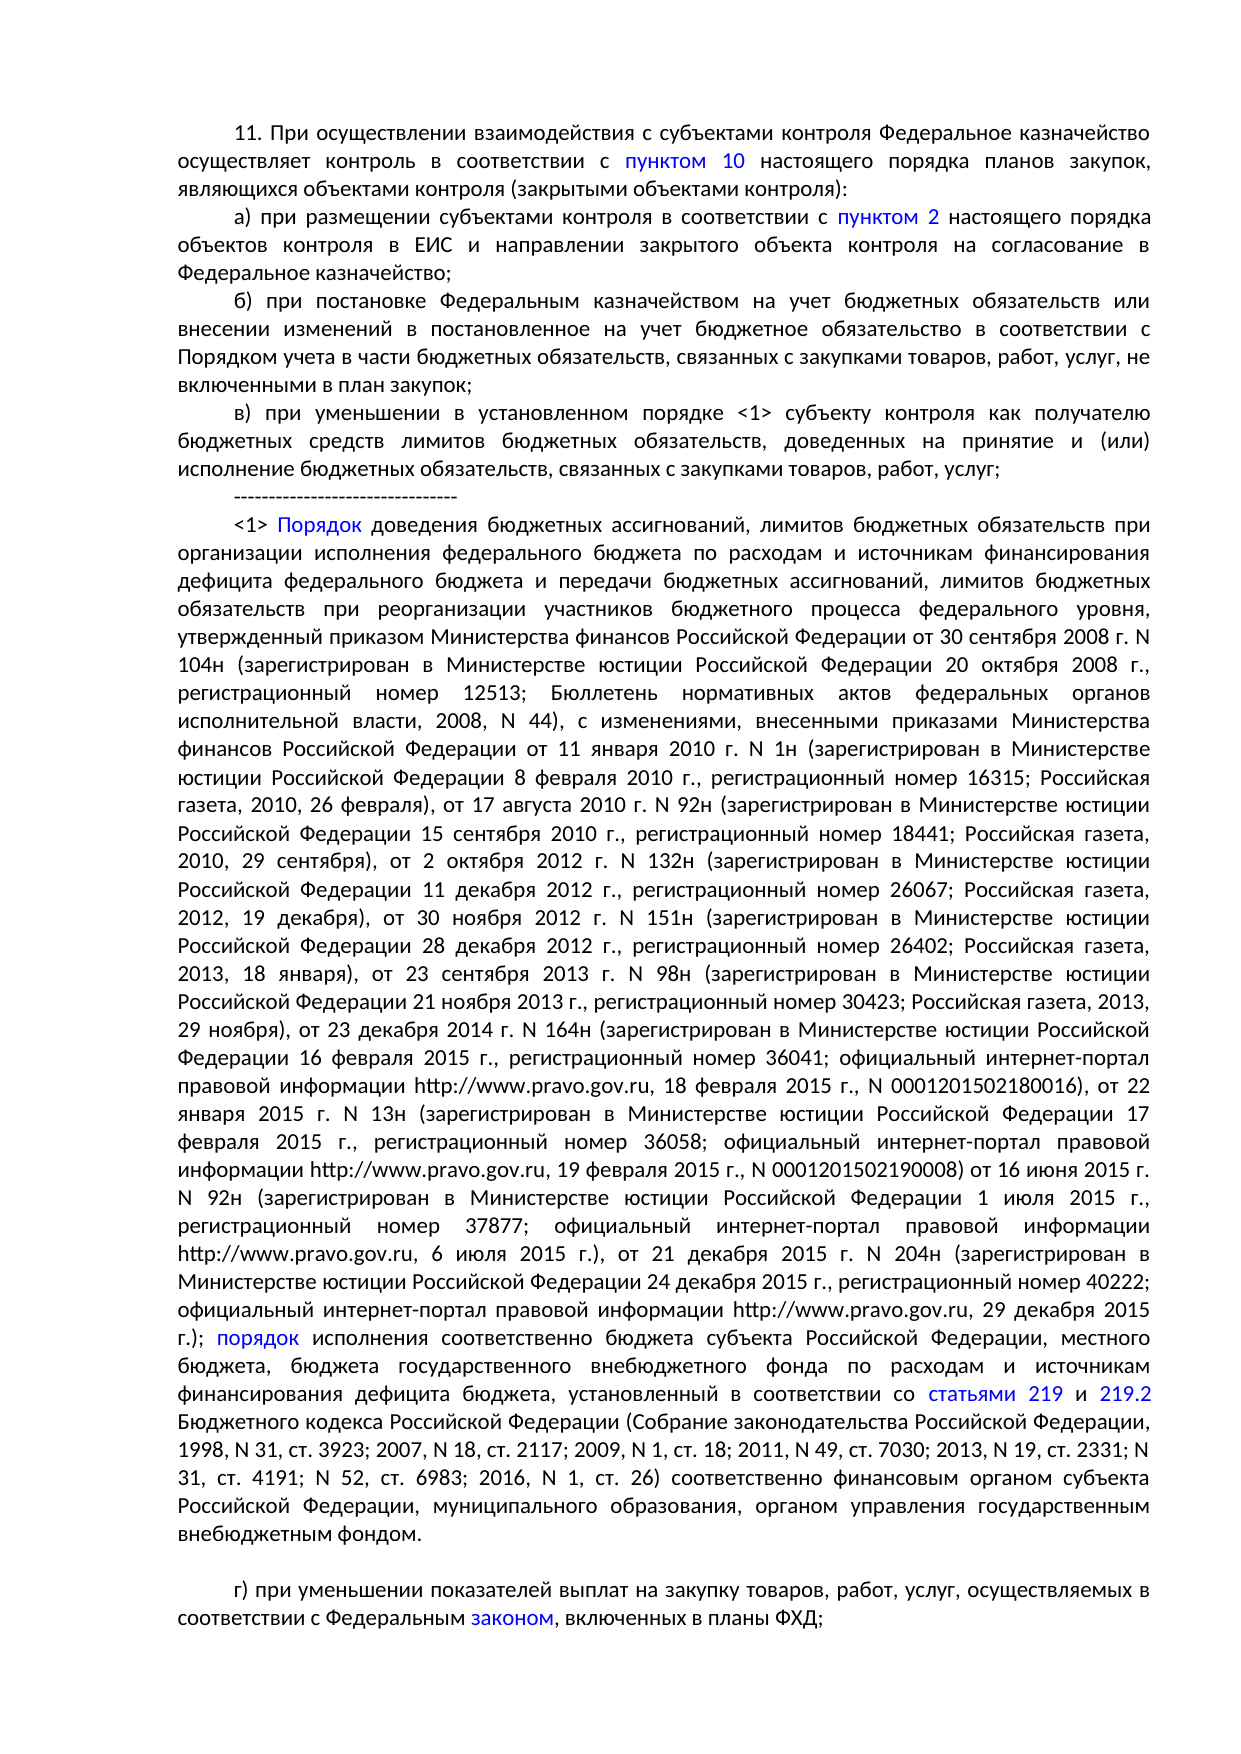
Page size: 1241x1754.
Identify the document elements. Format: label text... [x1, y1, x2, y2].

text -------------------------------- [177, 482, 1152, 510]
text в) при уменьшении в установленном порядке <1> субъекту контроля как получателю бюджетных средств лимитов бюджетных обязательств, доведенных на принятие и (или) исполнение бюджетных обязательств, связанных с закупками товаров, работ, услуг; [177, 398, 1152, 482]
text 11. При осуществлении взаимодействия с субъектами контроля Федеральное казначейство осуществляет контроль в соответствии с пунктом 10 настоящего порядка планов закупок, являющихся объектами контроля (закрытыми объектами контроля): [177, 118, 1152, 202]
text б) при постановке Федеральным казначейством на учет бюджетных обязательств или внесении изменений в постановленное на учет бюджетное обязательство в соответствии с Порядком учета в части бюджетных обязательств, связанных с закупками товаров, работ, услуг, не включенными в план закупок; [177, 286, 1152, 398]
text а) при размещении субъектами контроля в соответствии с пунктом 2 настоящего порядка объектов контроля в ЕИС и направлении закрытого объекта контроля на согласование в Федеральное казначейство; [177, 202, 1152, 286]
text <1> Порядок доведения бюджетных ассигнований, лимитов бюджетных обязательств при организации исполнения федерального бюджета по расходам и источникам финансирования дефицита федерального бюджета и передачи бюджетных ассигнований, лимитов бюджетных обязательств при реорганизации участников бюджетного процесса федерального уровня, утвержденный приказом Министерства финансов Российской Федерации от 30 сентября 2008 г. N 104н (зарегистрирован в Министерстве юстиции Российской Федерации 20 октября 2008 г., регистрационный номер 12513; Бюллетень нормативных актов федеральных органов исполнительной власти, 2008, N 44), с изменениями, внесенными приказами Министерства финансов Российской Федерации от 11 января 2010 г. N 1н (зарегистрирован в Министерстве юстиции Российской Федерации 8 февраля 2010 г., регистрационный номер 16315; Российская газета, 2010, 26 февраля), от 17 августа 2010 г. N 92н (зарегистрирован в Министерстве юстиции Российской Федерации 15 сентября 2010 г., регистрационный номер 18441; Российская газета, 2010, 29 сентября), от 2 октября 2012 г. N 132н (зарегистрирован в Министерстве юстиции Российской Федерации 11 декабря 2012 г., регистрационный номер 26067; Российская газета, 2012, 19 декабря), от 30 ноября 2012 г. N 151н (зарегистрирован в Министерстве юстиции Российской Федерации 28 декабря 2012 г., регистрационный номер 26402; Российская газета, 2013, 18 января), от 23 сентября 2013 г. N 98н (зарегистрирован в Министерстве юстиции Российской Федерации 21 ноября 2013 г., регистрационный номер 30423; Российская газета, 2013, 29 ноября), от 23 декабря 2014 г. N 164н (зарегистрирован в Министерстве юстиции Российской Федерации 16 февраля 2015 г., регистрационный номер 36041; официальный интернет-портал правовой информации http://www.pravo.gov.ru, 18 февраля 2015 г., N 0001201502180016), от 22 января 2015 г. N 13н (зарегистрирован в Министерстве юстиции Российской Федерации 17 февраля 2015 г., регистрационный номер 36058; официальный интернет-портал правовой информации http://www.pravo.gov.ru, 19 февраля 2015 г., N 0001201502190008) от 16 июня 2015 г. N 92н (зарегистрирован в Министерстве юстиции Российской Федерации 1 июля 2015 г., регистрационный номер 37877; официальный интернет-портал правовой информации http://www.pravo.gov.ru, 6 июля 2015 г.), от 21 декабря 2015 г. N 204н (зарегистрирован в Министерстве юстиции Российской Федерации 24 декабря 2015 г., регистрационный номер 40222; официальный интернет-портал правовой информации http://www.pravo.gov.ru, 29 декабря 2015 г.); порядок исполнения соответственно бюджета субъекта Российской Федерации, местного бюджета, бюджета государственного внебюджетного фонда по расходам и источникам финансирования дефицита бюджета, установленный в соответствии со статьями 219 и 219.2 Бюджетного кодекса Российской Федерации (Собрание законодательства Российской Федерации, 1998, N 31, ст. 3923; 2007, N 18, ст. 2117; 2009, N 1, ст. 18; 2011, N 49, ст. 7030; 2013, N 19, ст. 2331; N 31, ст. 4191; N 52, ст. 6983; 2016, N 1, ст. 26) соответственно финансовым органом субъекта Российской Федерации, муниципального образования, органом управления государственным внебюджетным фондом. [177, 510, 1152, 1547]
text г) при уменьшении показателей выплат на закупку товаров, работ, услуг, осуществляемых в соответствии с Федеральным законом, включенных в планы ФХД; [177, 1575, 1152, 1631]
